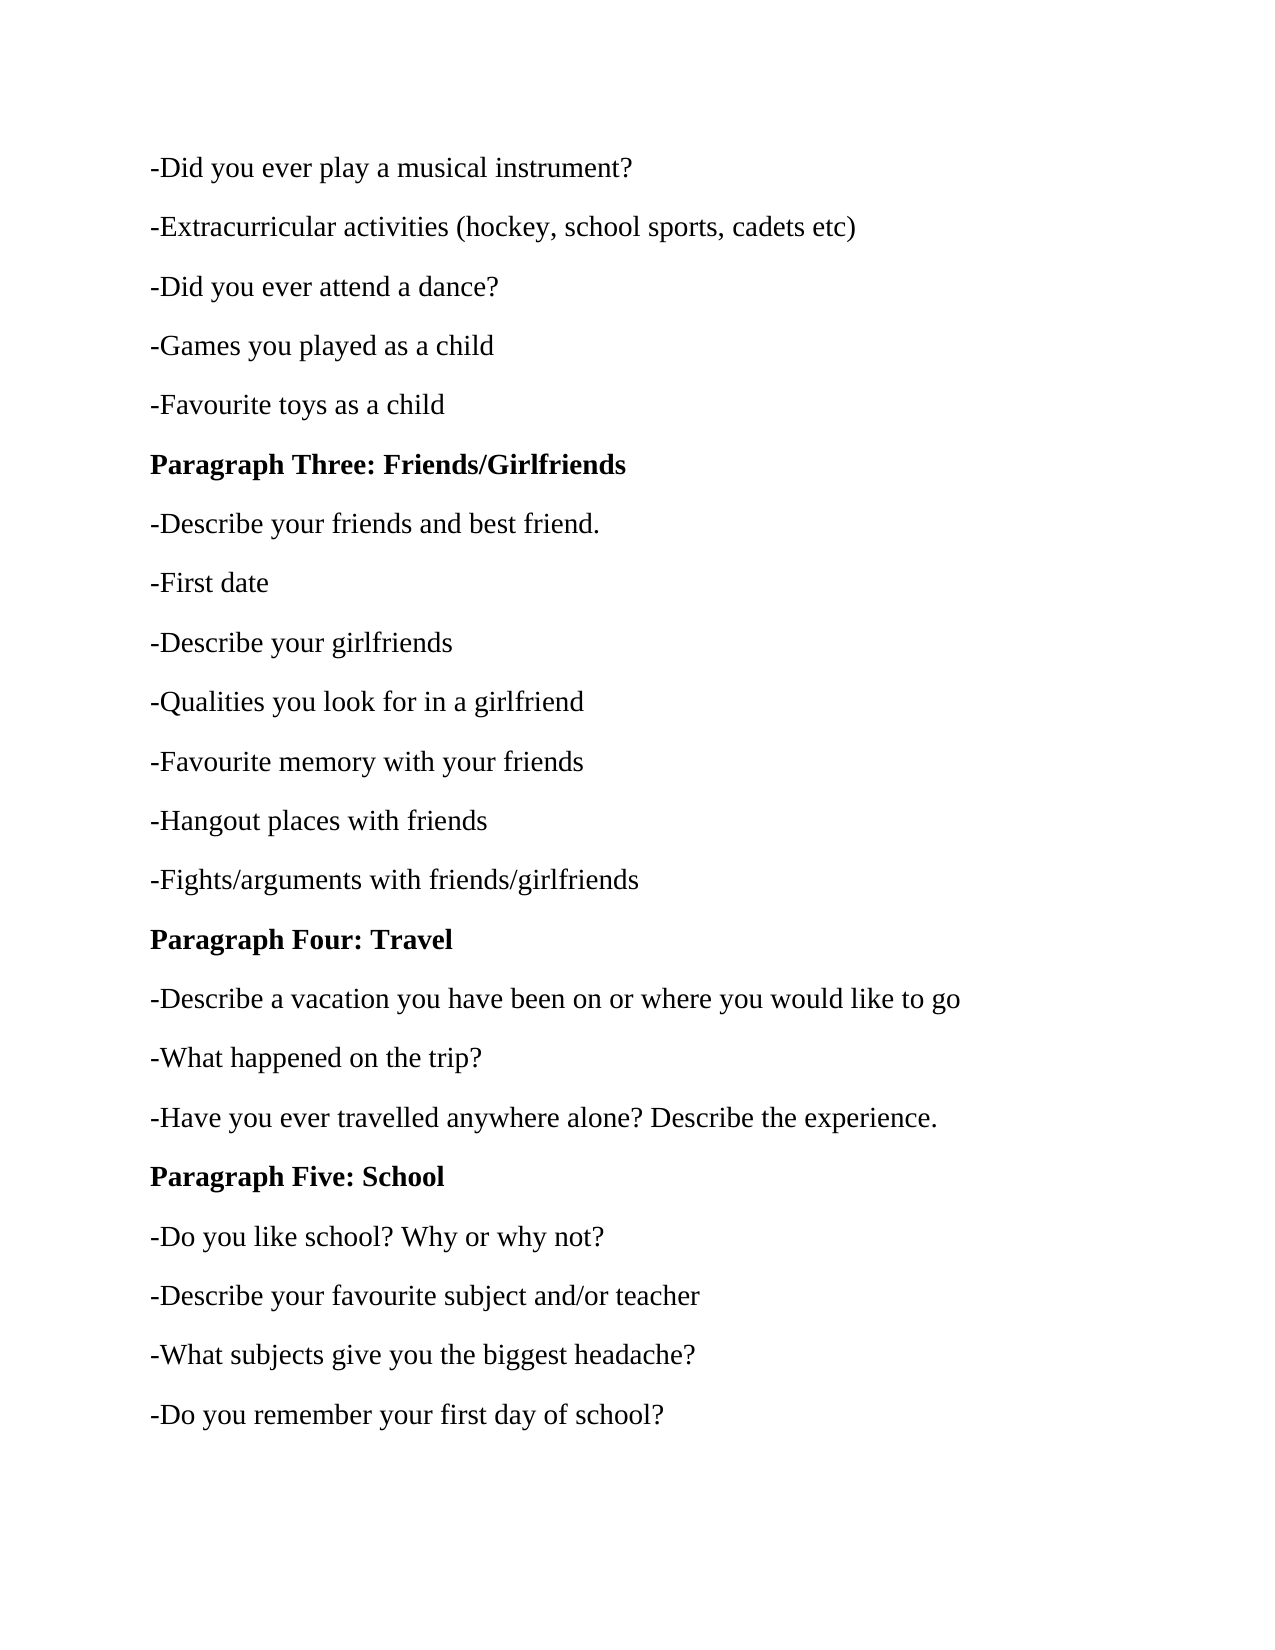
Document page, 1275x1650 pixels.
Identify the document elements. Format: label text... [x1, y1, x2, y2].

text -Describe your friends and best friend. [150, 506, 1125, 540]
text -Favourite toys as a child [150, 387, 1125, 421]
text -Describe your favourite subject and/or teacher [150, 1278, 1125, 1312]
text -Games you played as a child [150, 328, 1125, 362]
text -Do you like school? Why or why not? [150, 1219, 1125, 1252]
text -Did you ever attend a dance? [150, 269, 1125, 302]
text -First date [150, 566, 1125, 599]
text -Fights/arguments with friends/girlfriends [150, 862, 1125, 896]
text -Extracurricular activities (hockey, school sports, cadets etc) [150, 209, 1125, 243]
text -Describe your girlfriends [150, 625, 1125, 658]
text -Qualities you look for in a girlfriend [150, 684, 1125, 718]
text Paragraph Three: Friends/Girlfriends [150, 447, 1125, 480]
text -Do you remember your first day of school? [150, 1397, 1125, 1430]
text -What happened on the trip? [150, 1041, 1125, 1074]
text -What subjects give you the biggest headache? [150, 1337, 1125, 1371]
text -Favourite memory with your friends [150, 744, 1125, 777]
text -Did you ever play a musical instrument? [150, 150, 1125, 183]
text -Have you ever travelled anywhere alone? Describe the experience. [150, 1100, 1125, 1133]
text -Hangout places with friends [150, 803, 1125, 837]
text Paragraph Four: Travel [150, 922, 1125, 955]
text Paragraph Five: School [150, 1159, 1125, 1193]
text -Describe a vacation you have been on or where you would like to go [150, 981, 1125, 1015]
